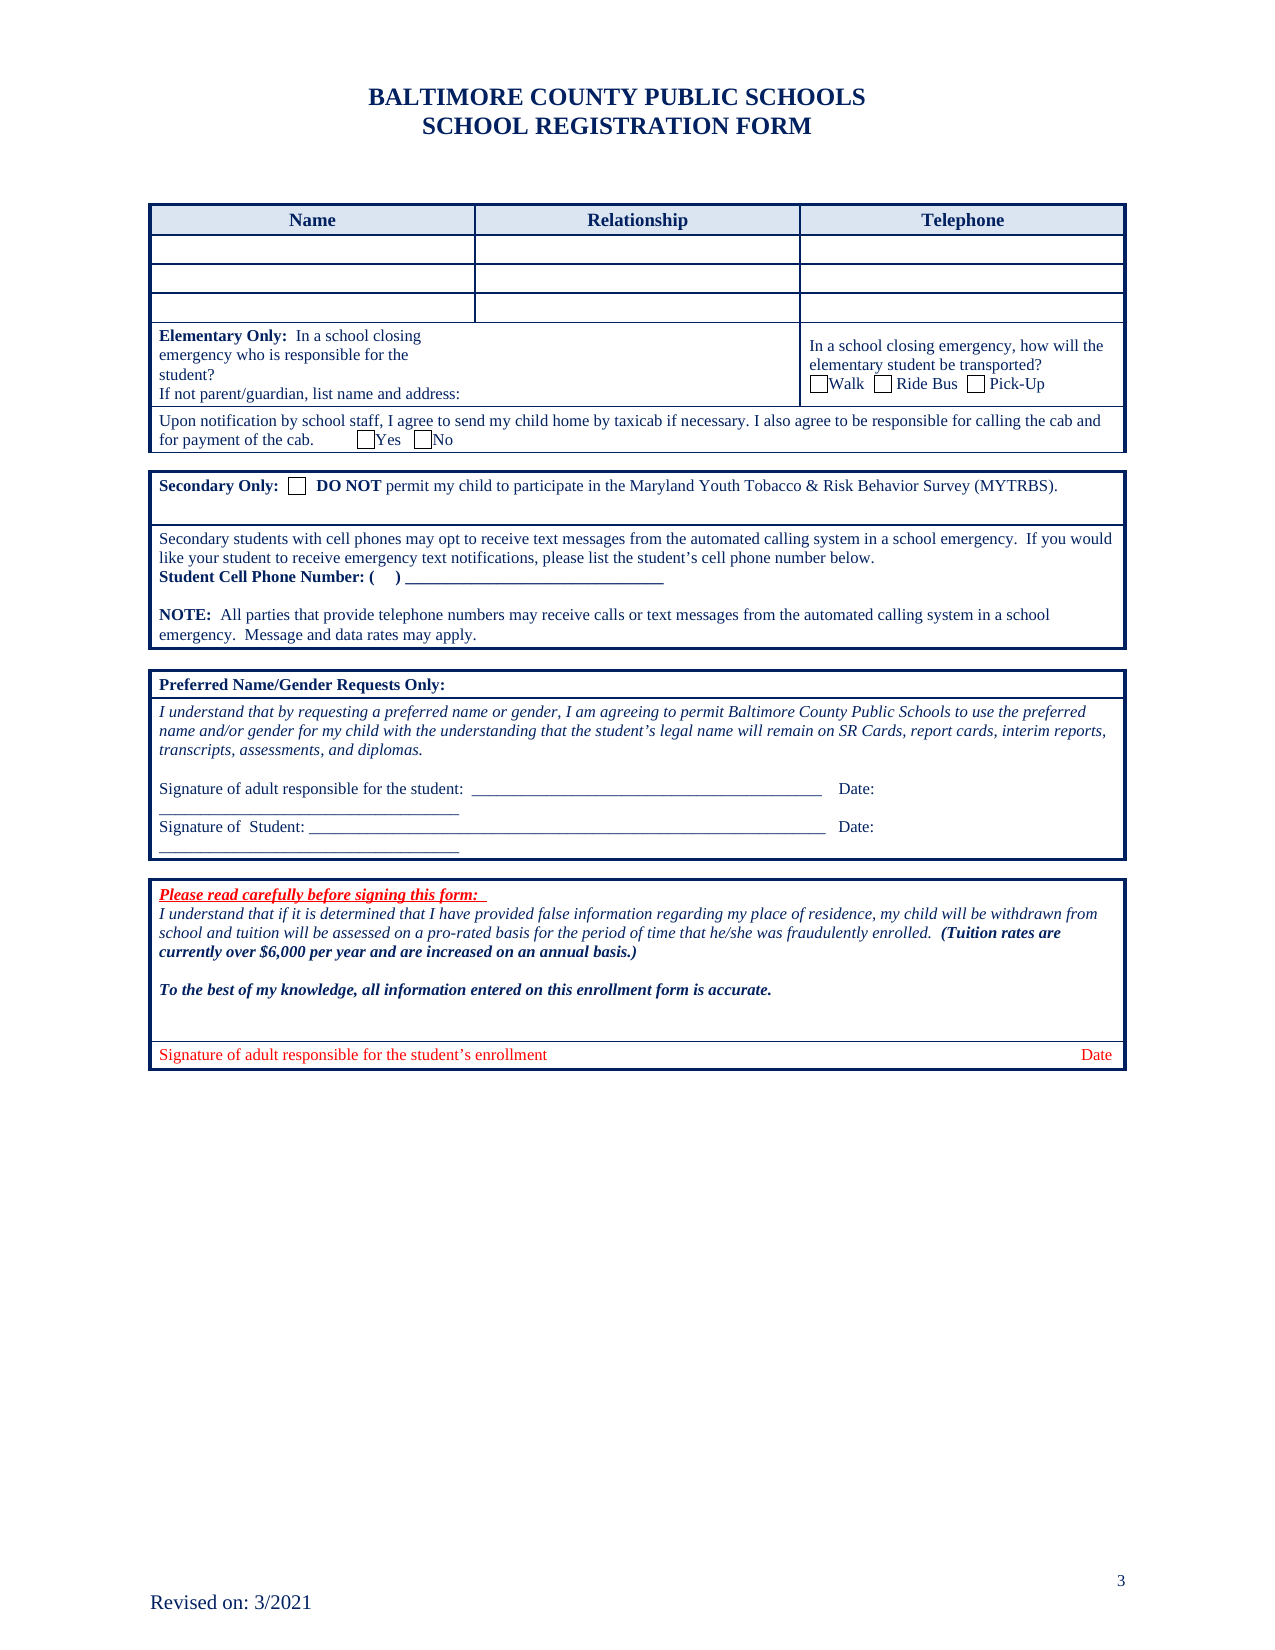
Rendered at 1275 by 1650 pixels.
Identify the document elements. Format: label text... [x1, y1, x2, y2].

table_cell [476, 294, 799, 321]
table_cell [152, 236, 474, 263]
table_header Please read carefully before signing this form: I understand that if it is determined that I have provided false information regarding my place of residence, my child will be withdrawn from school and tuition will be assessed on a pro-rated basis for the period of time that he/she was fraudulently enrolled. (Tuition rates are currently over $6,000 per year and are increased on an annual basis.) To the best of my knowledge, all information entered on this enrollment form is accurate. [152, 881, 1123, 1041]
table_header Relationship [476, 206, 799, 234]
table_header Preferred Name/Gender Requests Only: [152, 672, 1123, 697]
table_cell [476, 265, 799, 292]
table_cell In a school closing emergency, how will the elementary student be transported? Walk Ride Bus Pick-Up [801, 323, 1123, 406]
table_cell [152, 265, 474, 292]
table_header Name [152, 206, 474, 234]
table_cell Elementary Only: In a school closing emergency who is responsible for the student? If not parent/guardian, list name and address: [152, 323, 475, 406]
table_header Secondary Only: DO NOT permit my child to participate in the Maryland Youth Tobacco & Risk Behavior Survey (MYTRBS). Talented [152, 473, 1123, 524]
table_cell [475, 323, 799, 406]
table_cell Upon notification by school staff, I agree to send my child home by taxicab if necessary. I also agree to be responsible for calling the cab and for payment of the cab. Yes No [152, 407, 1123, 452]
table_cell I understand that by requesting a preferred name or gender, I am agreeing to permit Baltimore County Public Schools to use the preferred name and/or gender for my child with the understanding that the student’s legal name will remain on SR Cards, report cards, interim reports, transcripts, assessments, and diplomas. Signature of adult responsible for the student: __________________________________________ Date: ____________________________________ Signature of Student: ______________________________________________________________ Date: ____________________________________ [152, 699, 1123, 858]
table_cell Secondary students with cell phones may opt to receive text messages from the automated calling system in a school emergency. If you would like your student to receive emergency text notifications, please list the student’s cell phone number below. Student Cell Phone Number: ( ) _______________________________ NOTE: All parties that provide telephone numbers may receive calls or text messages from the automated calling system in a school emergency. Message and data rates may apply. [152, 526, 1123, 647]
table_header Telephone [801, 206, 1123, 234]
table_cell [801, 294, 1123, 321]
table_cell [801, 265, 1123, 292]
table_cell [476, 236, 799, 263]
table_cell Signature of adult responsible for the student’s enrollment Date [152, 1042, 1123, 1067]
table_cell [801, 236, 1123, 263]
table_cell [152, 294, 474, 321]
